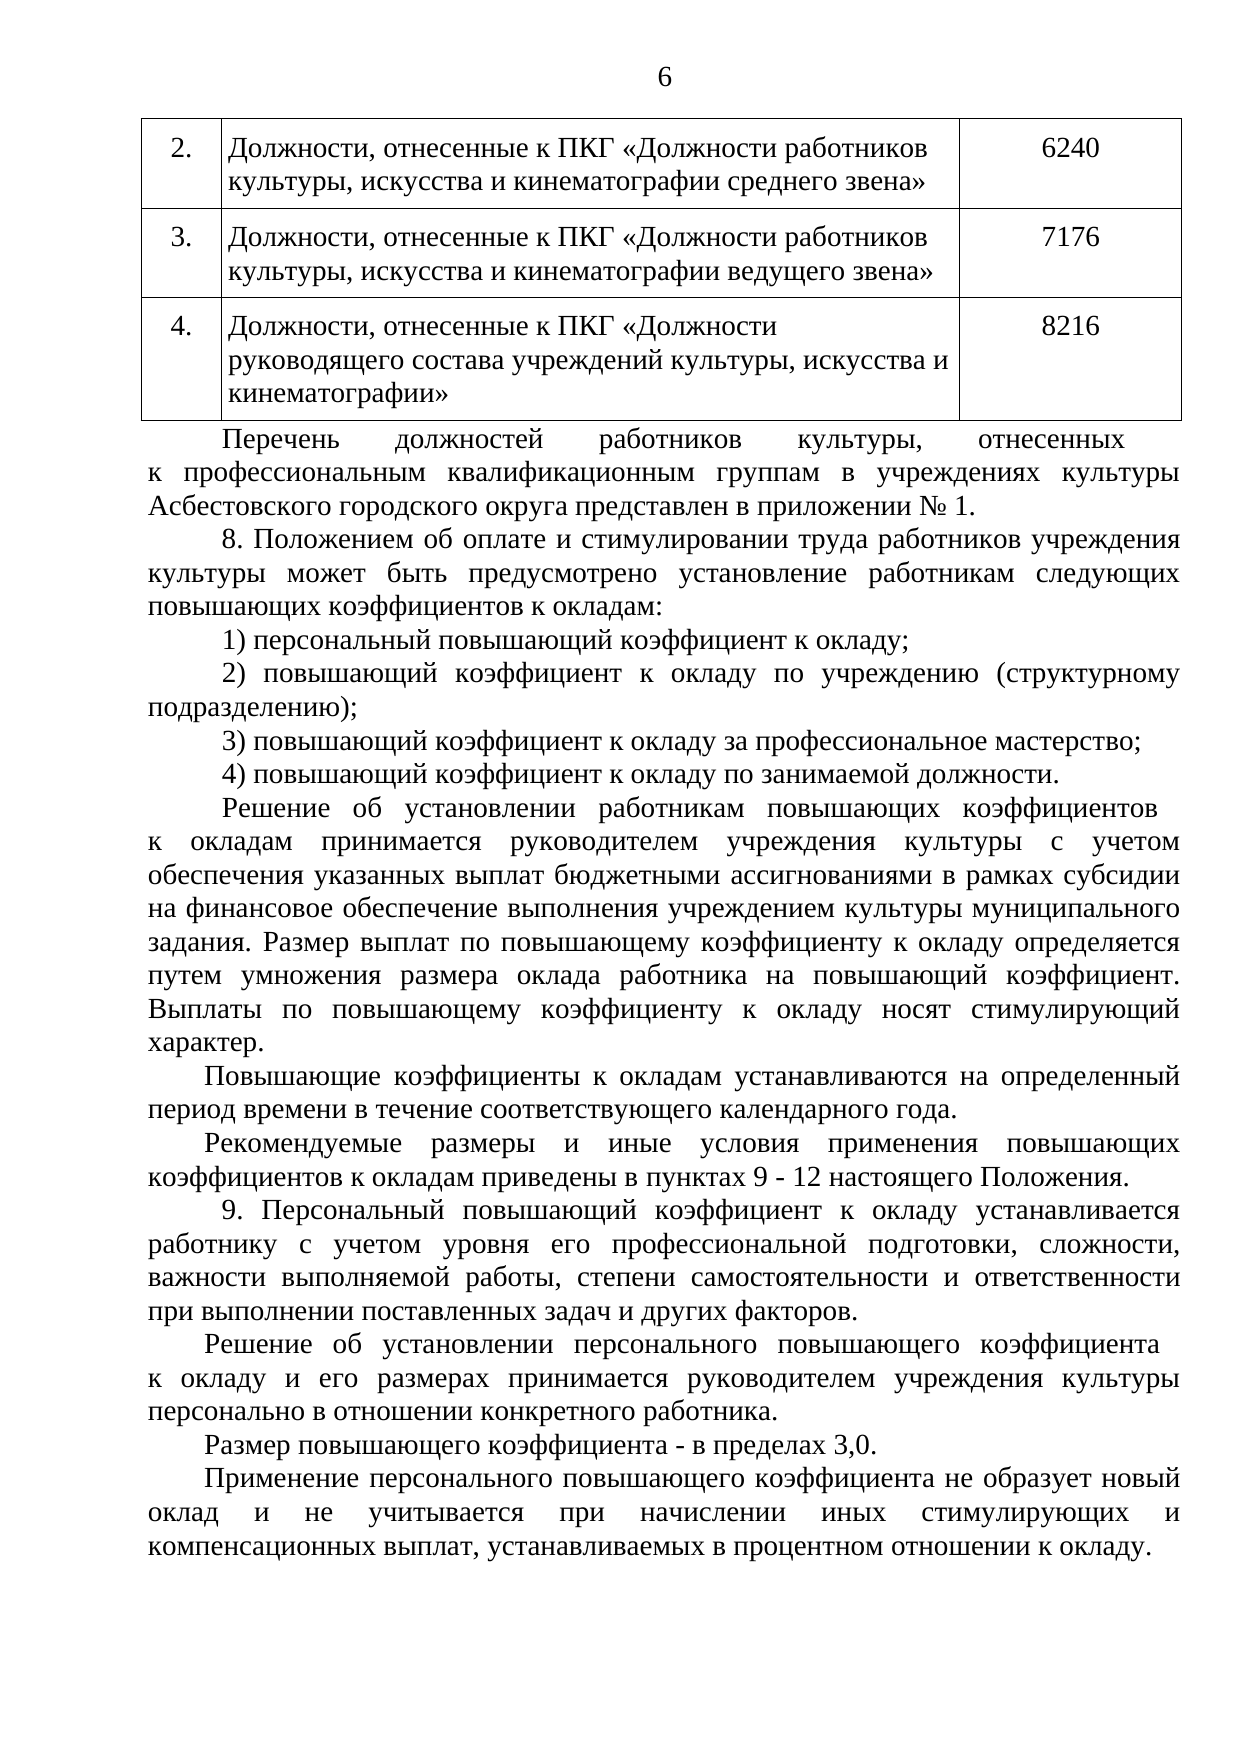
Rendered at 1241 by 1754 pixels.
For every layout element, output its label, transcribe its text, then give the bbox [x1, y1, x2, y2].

table_cell Должности, отнесенные к ПКГ «Должности работников культуры, искусства и кинематографии ведущего звена» [222, 209, 959, 297]
table_cell Должности, отнесенные к ПКГ «Должности руководящего состава учреждений культуры, искусства и кинематографии» [222, 298, 959, 420]
text 8. Положением об оплате и стимулировании труда работников учреждения культуры может быть предусмотрено установление работникам следующих повышающих коэффициентов к окладам: [148, 521, 1181, 622]
text 3) повышающий коэффициент к окладу за профессиональное мастерство; [148, 723, 1181, 756]
table_cell 4. [142, 298, 221, 420]
text Решение об установлении работникам повышающих коэффициентов к окладам принимается руководителем учреждения культуры с учетом обеспечения указанных выплат бюджетными ассигнованиями в рамках субсидии на финансовое обеспечение выполнения учреждением культуры муниципального задания. Размер выплат по повышающему коэффициенту к окладу определяется путем умножения размера оклада работника на повышающий коэффициент. Выплаты по повышающему коэффициенту к окладу носят стимулирующий характер. [148, 790, 1181, 1058]
text Решение об установлении персонального повышающего коэффициента к окладу и его размерах принимается руководителем учреждения культуры персонально в отношении конкретного работника. [148, 1326, 1181, 1427]
text Перечень должностей работников культуры, отнесенных к профессиональным квалификационным группам в учреждениях культуры Асбестовского городского округа представлен в приложении № 1. [148, 421, 1181, 521]
text 1) персональный повышающий коэффициент к окладу; [148, 622, 1181, 656]
table_cell Должности, отнесенные к ПКГ «Должности работников культуры, искусства и кинематографии среднего звена» [222, 119, 959, 207]
table_cell 2. [142, 119, 221, 207]
text 9. Персональный повышающий коэффициент к окладу устанавливается работнику с учетом уровня его профессиональной подготовки, сложности, важности выполняемой работы, степени самостоятельности и ответственности при выполнении поставленных задач и других факторов. [148, 1192, 1181, 1326]
text Рекомендуемые размеры и иные условия применения повышающих коэффициентов к окладам приведены в пунктах 9 - 12 настоящего Положения. [148, 1125, 1181, 1192]
table_cell 8216 [960, 298, 1181, 420]
table_cell 3. [142, 209, 221, 297]
table_cell 6240 [960, 119, 1181, 207]
text Применение персонального повышающего коэффициента не образует новый оклад и не учитывается при начислении иных стимулирующих и компенсационных выплат, устанавливаемых в процентном отношении к окладу. [148, 1461, 1181, 1561]
table_cell 7176 [960, 209, 1181, 297]
text Повышающие коэффициенты к окладам устанавливаются на определенный период времени в течение соответствующего календарного года. [148, 1058, 1181, 1125]
text 2) повышающий коэффициент к окладу по учреждению (структурному подразделению); [148, 656, 1181, 723]
text 4) повышающий коэффициент к окладу по занимаемой должности. [148, 756, 1181, 790]
text Размер повышающего коэффициента - в пределах 3,0. [148, 1427, 1181, 1461]
